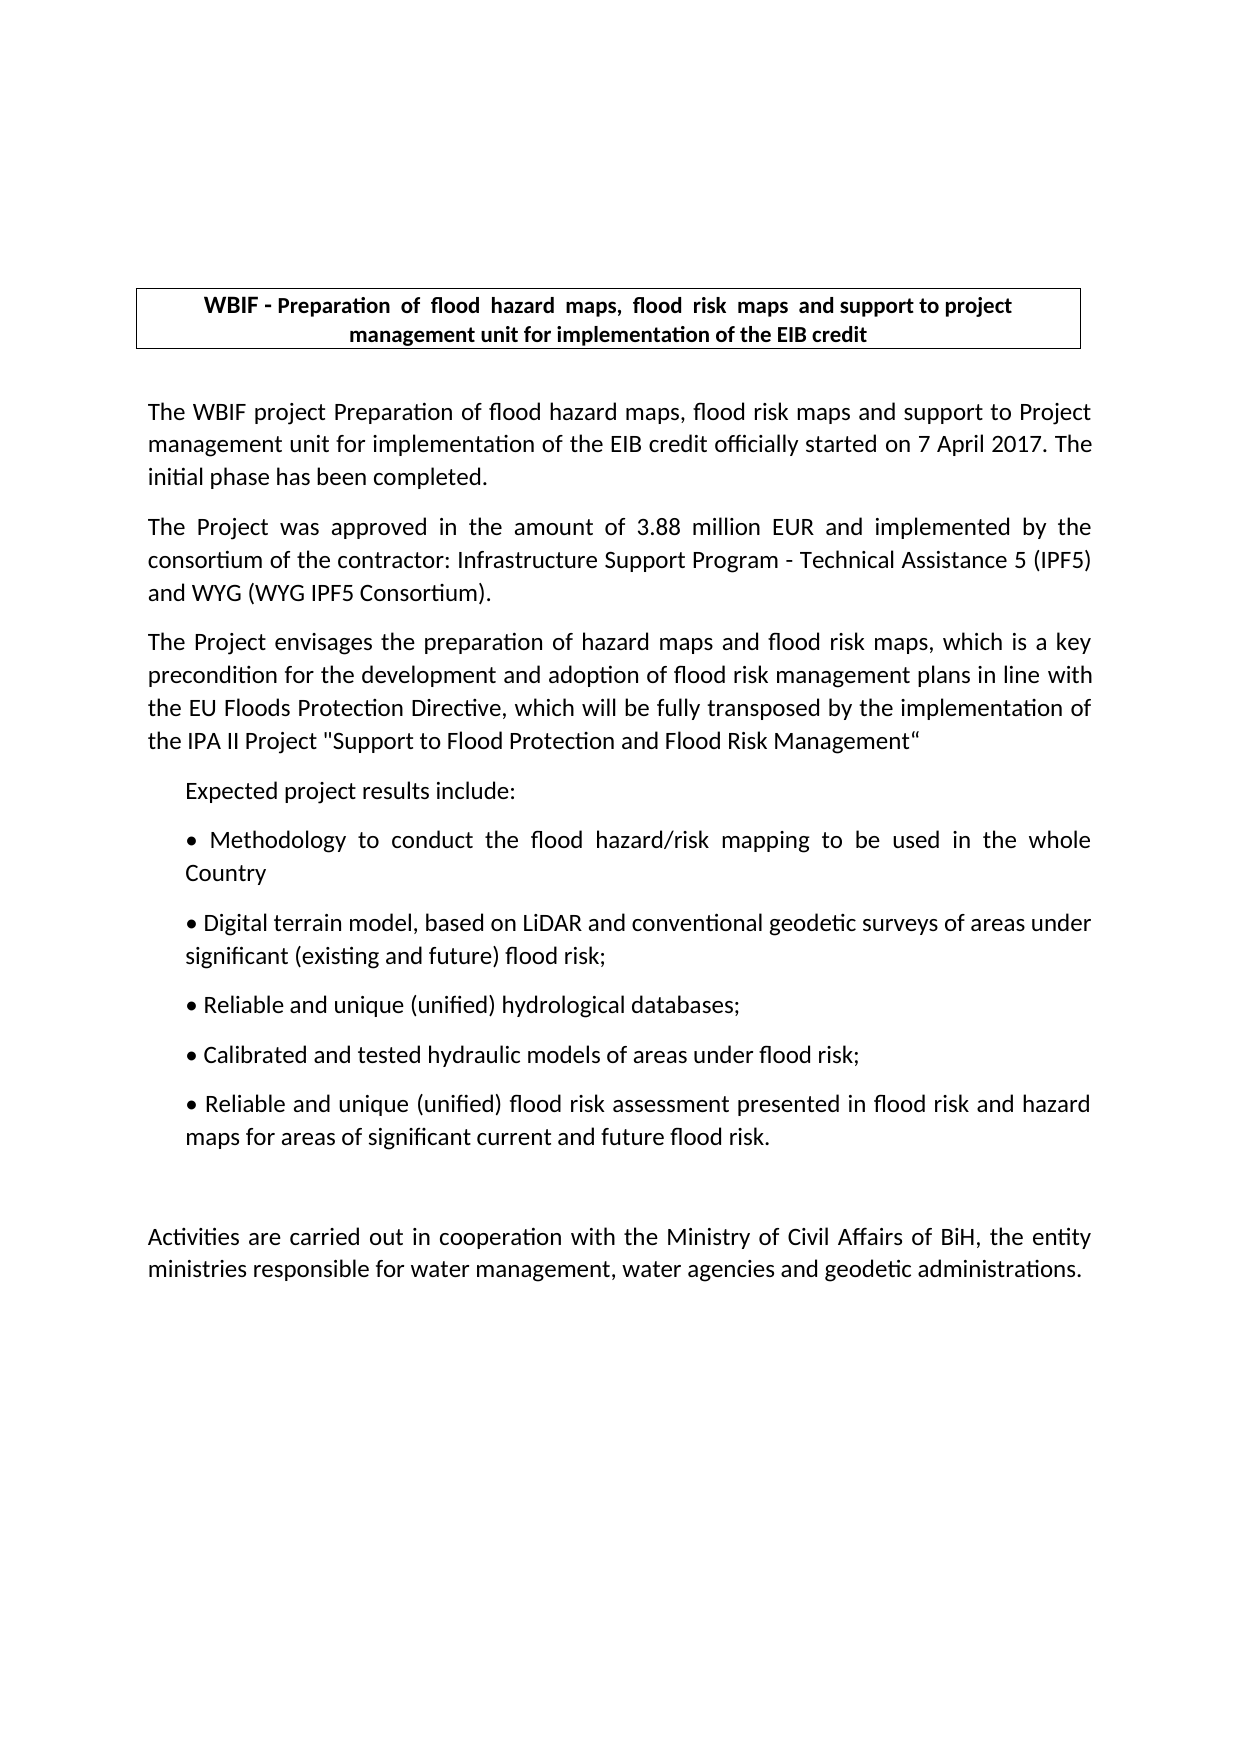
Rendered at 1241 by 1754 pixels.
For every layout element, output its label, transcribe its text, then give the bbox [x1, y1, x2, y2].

text Activities are carried out in cooperation with the Ministry of Civil Affairs of BiH, the entity ministries responsible for water management, water agencies and geodetic administrations. [148, 1221, 1093, 1284]
table_header WBIF - Preparation of flood hazard maps, flood risk maps and support to project management unit for implementation of the EIB credit [137, 289, 1080, 348]
text The WBIF project Preparation of flood hazard maps, flood risk maps and support to Project management unit for implementation of the EIB credit officially started on 7 April 2017. The initial phase has been completed. [148, 396, 1093, 492]
text • Calibrated and tested hydraulic models of areas under flood risk; [185, 1039, 1093, 1069]
text • Methodology to conduct the flood hazard/risk mapping to be used in the whole Country [185, 824, 1093, 888]
text The Project was approved in the amount of 3.88 million EUR and implemented by the consortium of the contractor: Infrastructure Support Program - Technical Assistance 5 (IPF5) and WYG (WYG IPF5 Consortium). [148, 511, 1093, 607]
text • Digital terrain model, based on LiDAR and conventional geodetic surveys of areas under significant (existing and future) flood risk; [185, 907, 1093, 970]
text The Project envisages the preparation of hazard maps and flood risk maps, which is a key precondition for the development and adoption of flood risk management plans in line with the EU Floods Protection Directive, which will be fully transposed by the implementation of the IPA II Project "Support to Flood Protection and Flood Risk Management“ [148, 627, 1093, 756]
text • Reliable and unique (unified) flood risk assessment presented in flood risk and hazard maps for areas of significant current and future flood risk. [185, 1089, 1093, 1152]
text • Reliable and unique (unified) hydrological databases; [185, 989, 1093, 1020]
text Expected project results include: [185, 775, 1093, 805]
